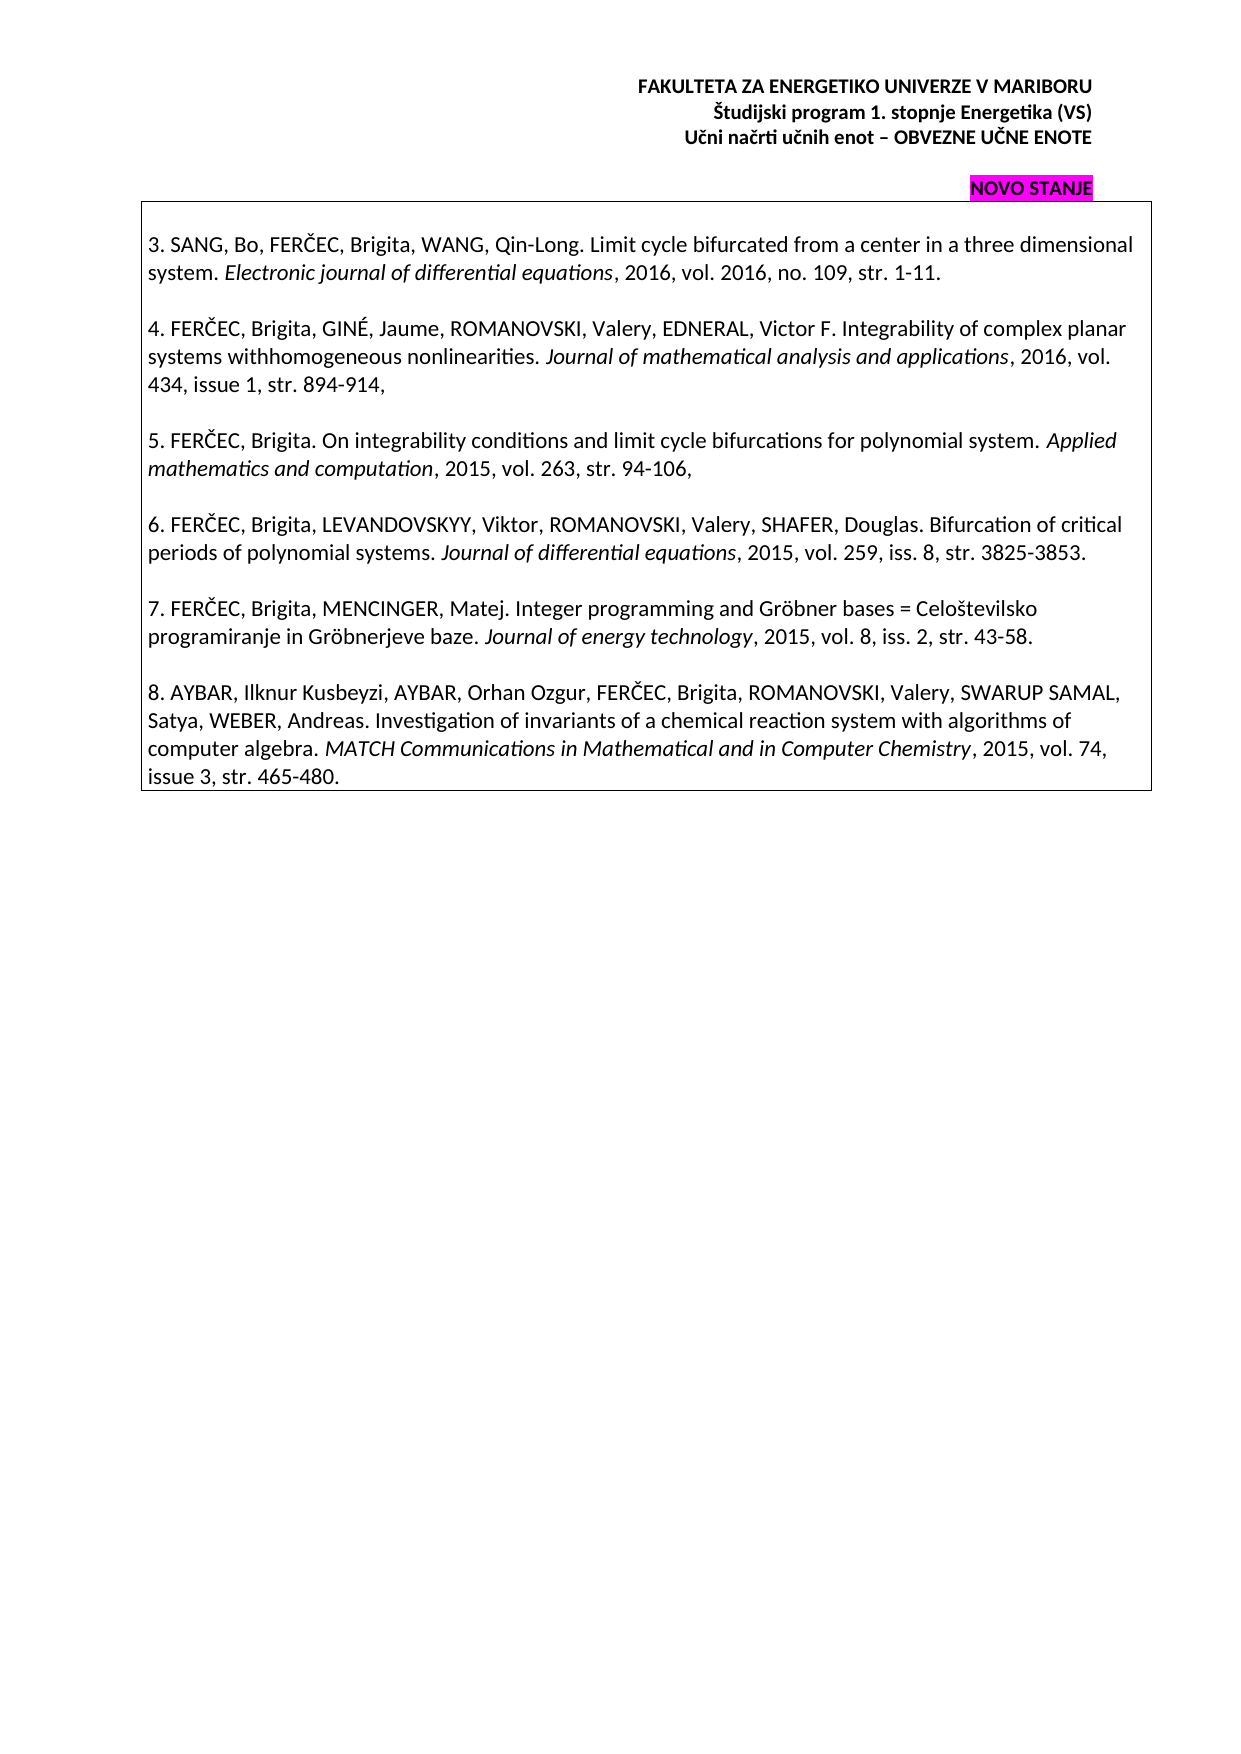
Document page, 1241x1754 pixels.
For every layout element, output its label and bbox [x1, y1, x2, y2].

table_cell [142, 202, 1151, 790]
